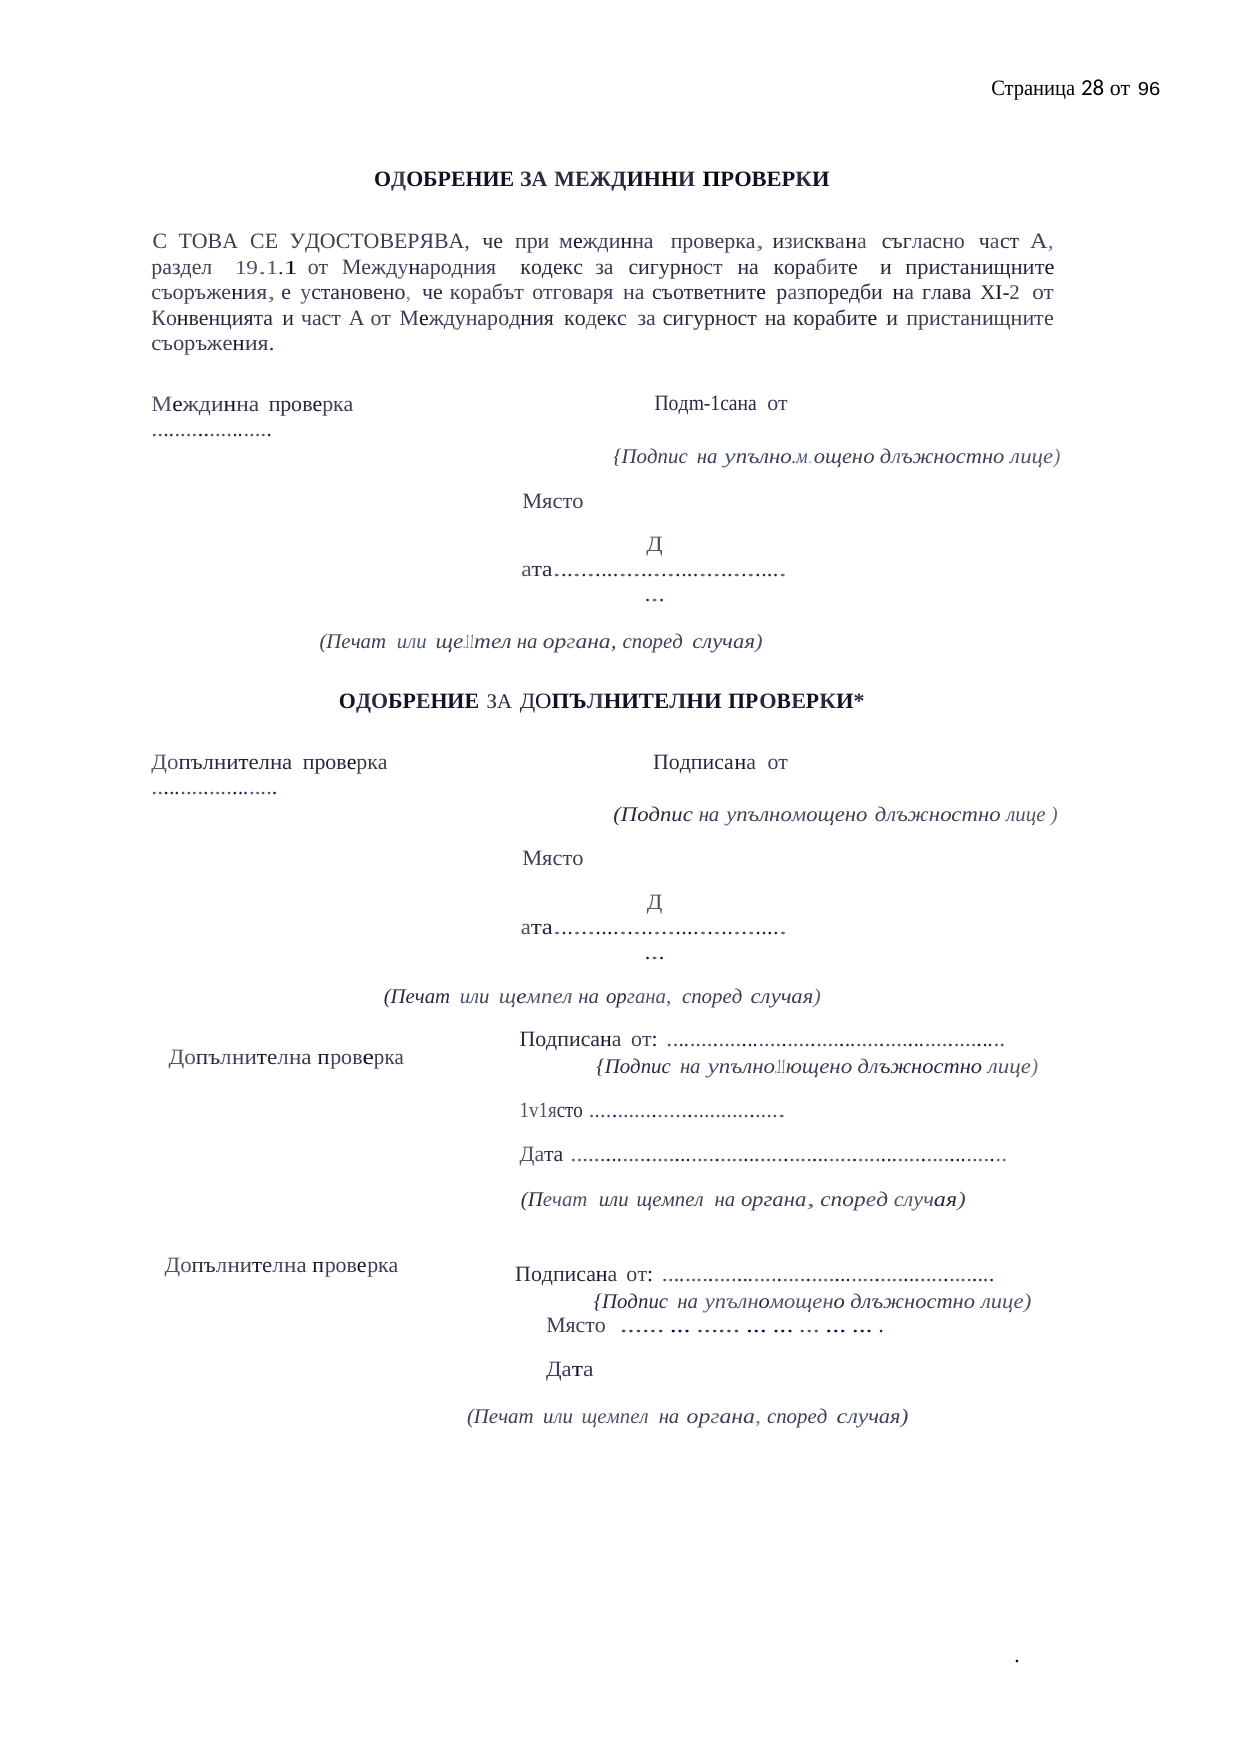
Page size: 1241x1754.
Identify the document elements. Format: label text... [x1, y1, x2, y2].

text (Печат или щемпел на органа, според случая) [467, 1404, 1173, 1428]
text ОДОБРЕНИЕ ЗА ДОПЪЛНИТЕЛНИ ПРОВЕРКИ* [335, 688, 868, 713]
text Подписана от: ........................................................... [519, 1026, 1173, 1047]
text (Подпис на упълномощено длъжностно лице ) [613, 802, 1173, 826]
text Място ...... ... ...... ... ... ... ... ... . [546, 1313, 1173, 1338]
text Допълнителна проверка Подписана от: .......................................................... [164, 1252, 995, 1286]
text (Печат или ще.11mел на органа, според случая) [319, 629, 1173, 653]
text ОДОБРЕНИЕ ЗА МЕЖДИННИ ПРОВЕРКИ [369, 166, 834, 191]
text {Подпис на упълномощено длъжностно лице) [593, 1289, 1173, 1313]
text Дата [541, 1356, 598, 1382]
text (Печат uлu щемпел на органа, според случая) [521, 1187, 1173, 1210]
text Дата...................................... [520, 889, 788, 964]
text Дата...................................... [520, 531, 788, 607]
text Допълнителна проверка [168, 1047, 404, 1069]
text {Подпис на упълно.м.ощено длъжностно лице) [613, 444, 1173, 468]
text {Подпис на упълно.11ющено длъжностно лице) [596, 1053, 1173, 1078]
text 1v1ясто .................................. [519, 1097, 1173, 1122]
text Място [516, 845, 589, 870]
text (Печат или щемпел на органа, според случая) [380, 984, 824, 1008]
text Място [516, 488, 589, 513]
text Дата ............................................................................ [519, 1141, 1173, 1166]
text С ТОВА СЕ УДОСТОВЕРЯВА, че при междинна проверка, изисквана съгласно част А, раздел 19.1.1 от Международния кодекс за сигурност на корабите и пристанищните съоръжения, е установено, че корабът отговаря на съответните разпоредби на глава XI-2 от Конвенцията и част А от Международния кодекс за сигурност на корабите и пристанищните съоръжения. [151, 228, 1055, 355]
text Междинна проверка Подm-1сана от ..................... [151, 390, 787, 443]
text Допълнителна проверка Подписана от ...................... [151, 749, 788, 799]
